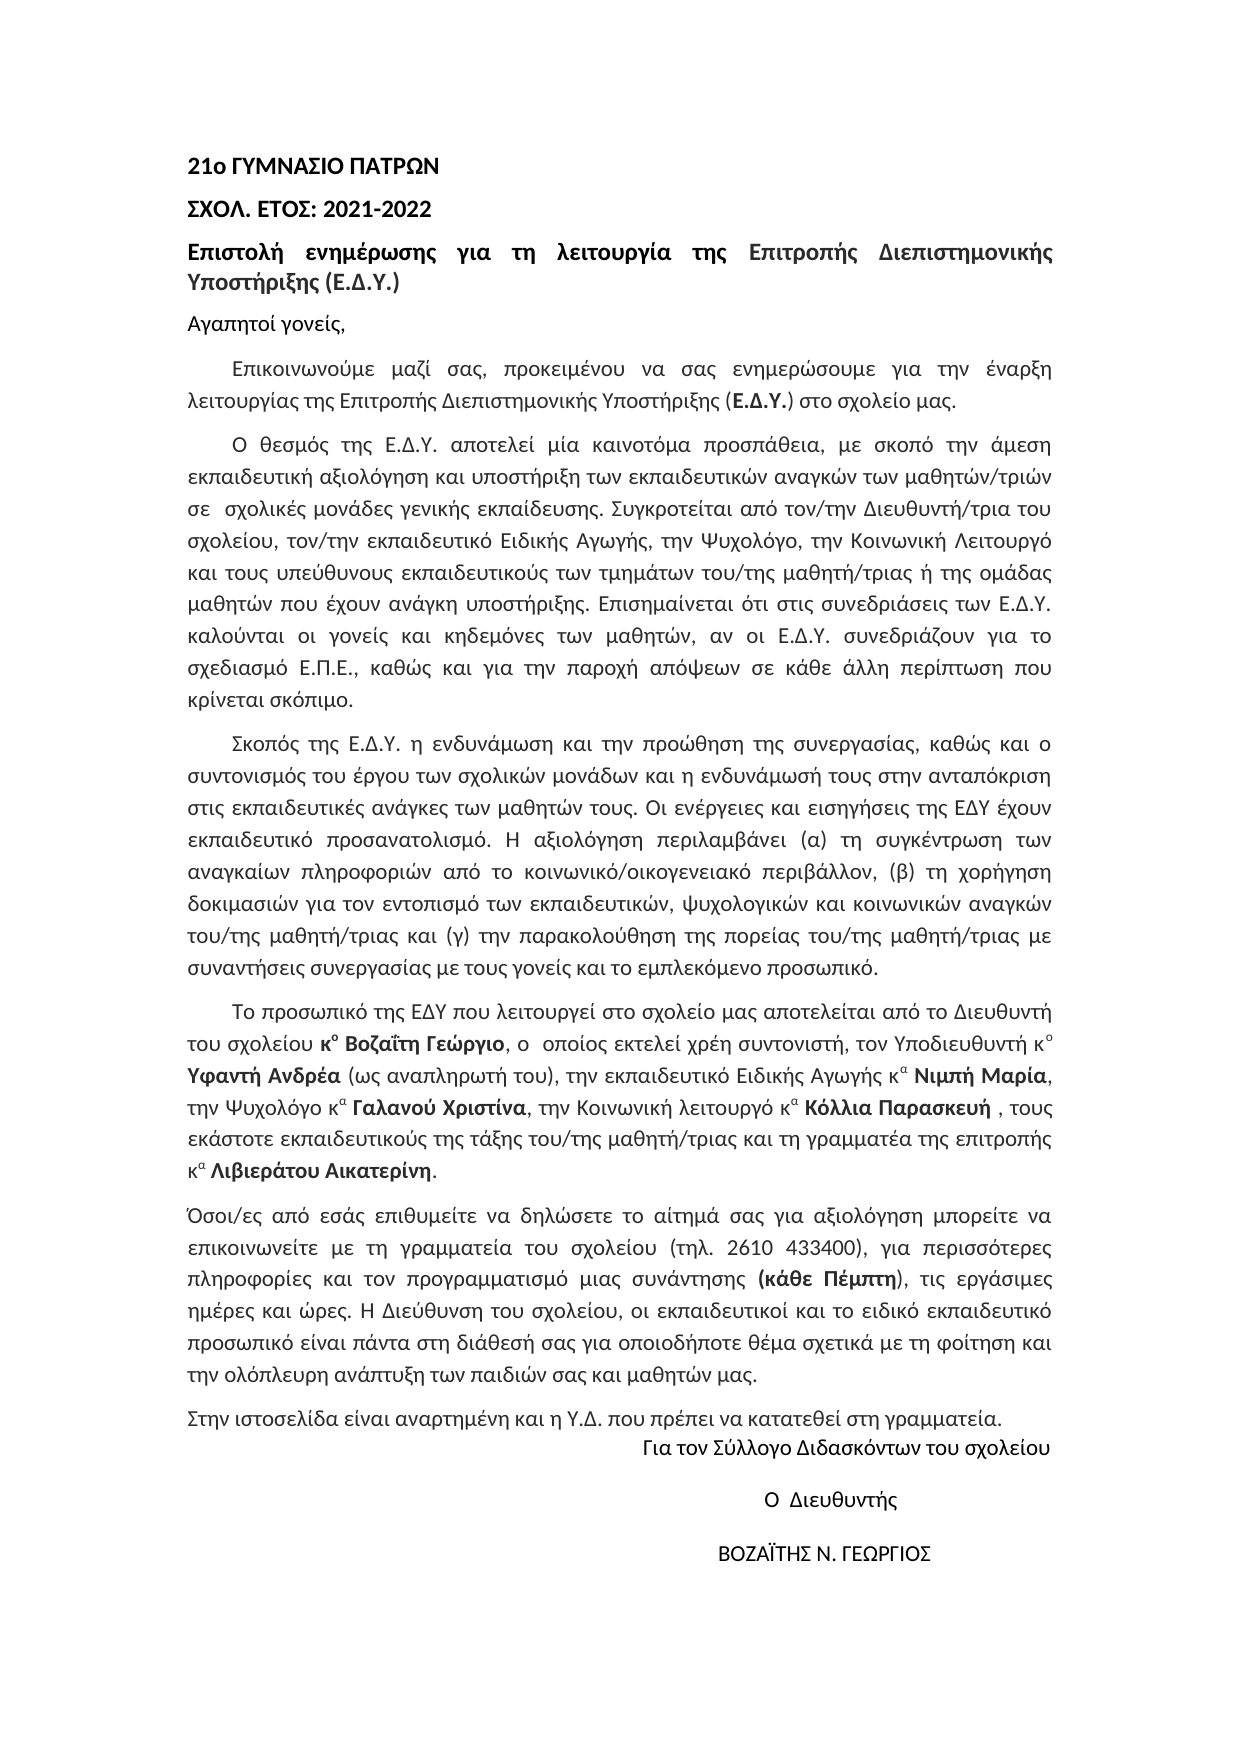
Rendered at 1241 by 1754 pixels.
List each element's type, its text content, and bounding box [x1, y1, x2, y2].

text Επιστολή ενημέρωσης για τη λειτουργία της Επιτροπής Διεπιστημονικής Υποστήριξης (Ε.Δ.Υ.) [187, 236, 1053, 297]
text Ο Διευθυντής [187, 1486, 1053, 1514]
text Αγαπητοί γονείς, [187, 309, 1053, 338]
text Ο θεσμός της Ε.Δ.Υ. αποτελεί μία καινοτόμα προσπάθεια, με σκοπό την άμεση εκπαιδευτική αξιολόγηση και υποστήριξη των εκπαιδευτικών αναγκών των μαθητών/τριών σε σχολικές μονάδες γενικής εκπαίδευσης. Συγκροτείται από τον/την Διευθυντή/τρια του σχολείου, τον/την εκπαιδευτικό Ειδικής Αγωγής, την Ψυχολόγο, την Κοινωνική Λειτουργό και τους υπεύθυνους εκπαιδευτικούς των τμημάτων του/της μαθητή/τριας ή της ομάδας μαθητών που έχουν ανάγκη υποστήριξης. Επισημαίνεται ότι στις συνεδριάσεις των Ε.Δ.Υ. καλούνται οι γονείς και κηδεμόνες των μαθητών, αν οι Ε.Δ.Υ. συνεδριάζουν για το σχεδιασμό Ε.Π.Ε., καθώς και για την παροχή απόψεων σε κάθε άλλη περίπτωση που κρίνεται σκόπιμο. [187, 426, 1053, 713]
text Στην ιστοσελίδα είναι αναρτημένη και η Υ.Δ. που πρέπει να κατατεθεί στη γραμματεία. [187, 1401, 1053, 1433]
text ΒΟΖΑΪΤΗΣ Ν. ΓΕΩΡΓΙΟΣ [187, 1539, 1053, 1567]
text 21o ΓΥΜΝΑΣΙΟ ΠΑΤΡΩΝ [187, 150, 1053, 181]
text Επικοινωνούμε μαζί σας, προκειμένου να σας ενημερώσουμε για την έναρξη λειτουργίας της Επιτροπής Διεπιστημονικής Υποστήριξης (Ε.Δ.Υ.) στο σχολείο μας. [187, 350, 1053, 414]
text Για τον Σύλλογο Διδασκόντων του σχολείου [187, 1433, 1053, 1461]
text Σκοπός της Ε.Δ.Υ. η ενδυνάμωση και την προώθηση της συνεργασίας, καθώς και ο συντονισμός του έργου των σχολικών μονάδων και η ενδυνάμωσή τους στην ανταπόκριση στις εκπαιδευτικές ανάγκες των μαθητών τους. Οι ενέργειες και εισηγήσεις της ΕΔΥ έχουν εκπαιδευτικό προσανατολισμό. Η αξιολόγηση περιλαμβάνει (α) τη συγκέντρωση των αναγκαίων πληροφοριών από το κοινωνικό/οικογενειακό περιβάλλον, (β) τη χορήγηση δοκιμασιών για τον εντοπισμό των εκπαιδευτικών, ψυχολογικών και κοινωνικών αναγκών του/της μαθητή/τριας και (γ) την παρακολούθηση της πορείας του/της μαθητή/τριας με συναντήσεις συνεργασίας με τους γονείς και το εμπλεκόμενο προσωπικό. [187, 726, 1053, 981]
text ΣΧΟΛ. ΕΤΟΣ: 2021-2022 [187, 193, 1053, 223]
text Όσοι/ες από εσάς επιθυμείτε να δηλώσετε το αίτημά σας για αξιολόγηση μπορείτε να επικοινωνείτε με τη γραμματεία του σχολείου (τηλ. 2610 433400), για περισσότερες πληροφορίες και τον προγραμματισμό μιας συνάντησης (κάθε Πέμπτη), τις εργάσιμες ημέρες και ώρες. Η Διεύθυνση του σχολείου, οι εκπαιδευτικοί και το ειδικό εκπαιδευτικό προσωπικό είναι πάντα στη διάθεσή σας για οποιοδήποτε θέμα σχετικά με τη φοίτηση και την ολόπλευρη ανάπτυξη των παιδιών σας και μαθητών μας. [187, 1197, 1053, 1388]
text Το προσωπικό της ΕΔΥ που λειτουργεί στο σχολείο μας αποτελείται από το Διευθυντή του σχολείου κο Βοζαΐτη Γεώργιο, ο οποίος εκτελεί χρέη συντονιστή, τον Υποδιευθυντή κο Υφαντή Ανδρέα (ως αναπληρωτή του), την εκπαιδευτικό Ειδικής Αγωγής κα Νιμπή Μαρία, την Ψυχολόγο κα Γαλανού Χριστίνα, την Κοινωνική λειτουργό κα Κόλλια Παρασκευή , τους εκάστοτε εκπαιδευτικούς της τάξης του/της μαθητή/τριας και τη γραμματέα της επιτροπής κα Λιβιεράτου Αικατερίνη. [187, 993, 1053, 1184]
